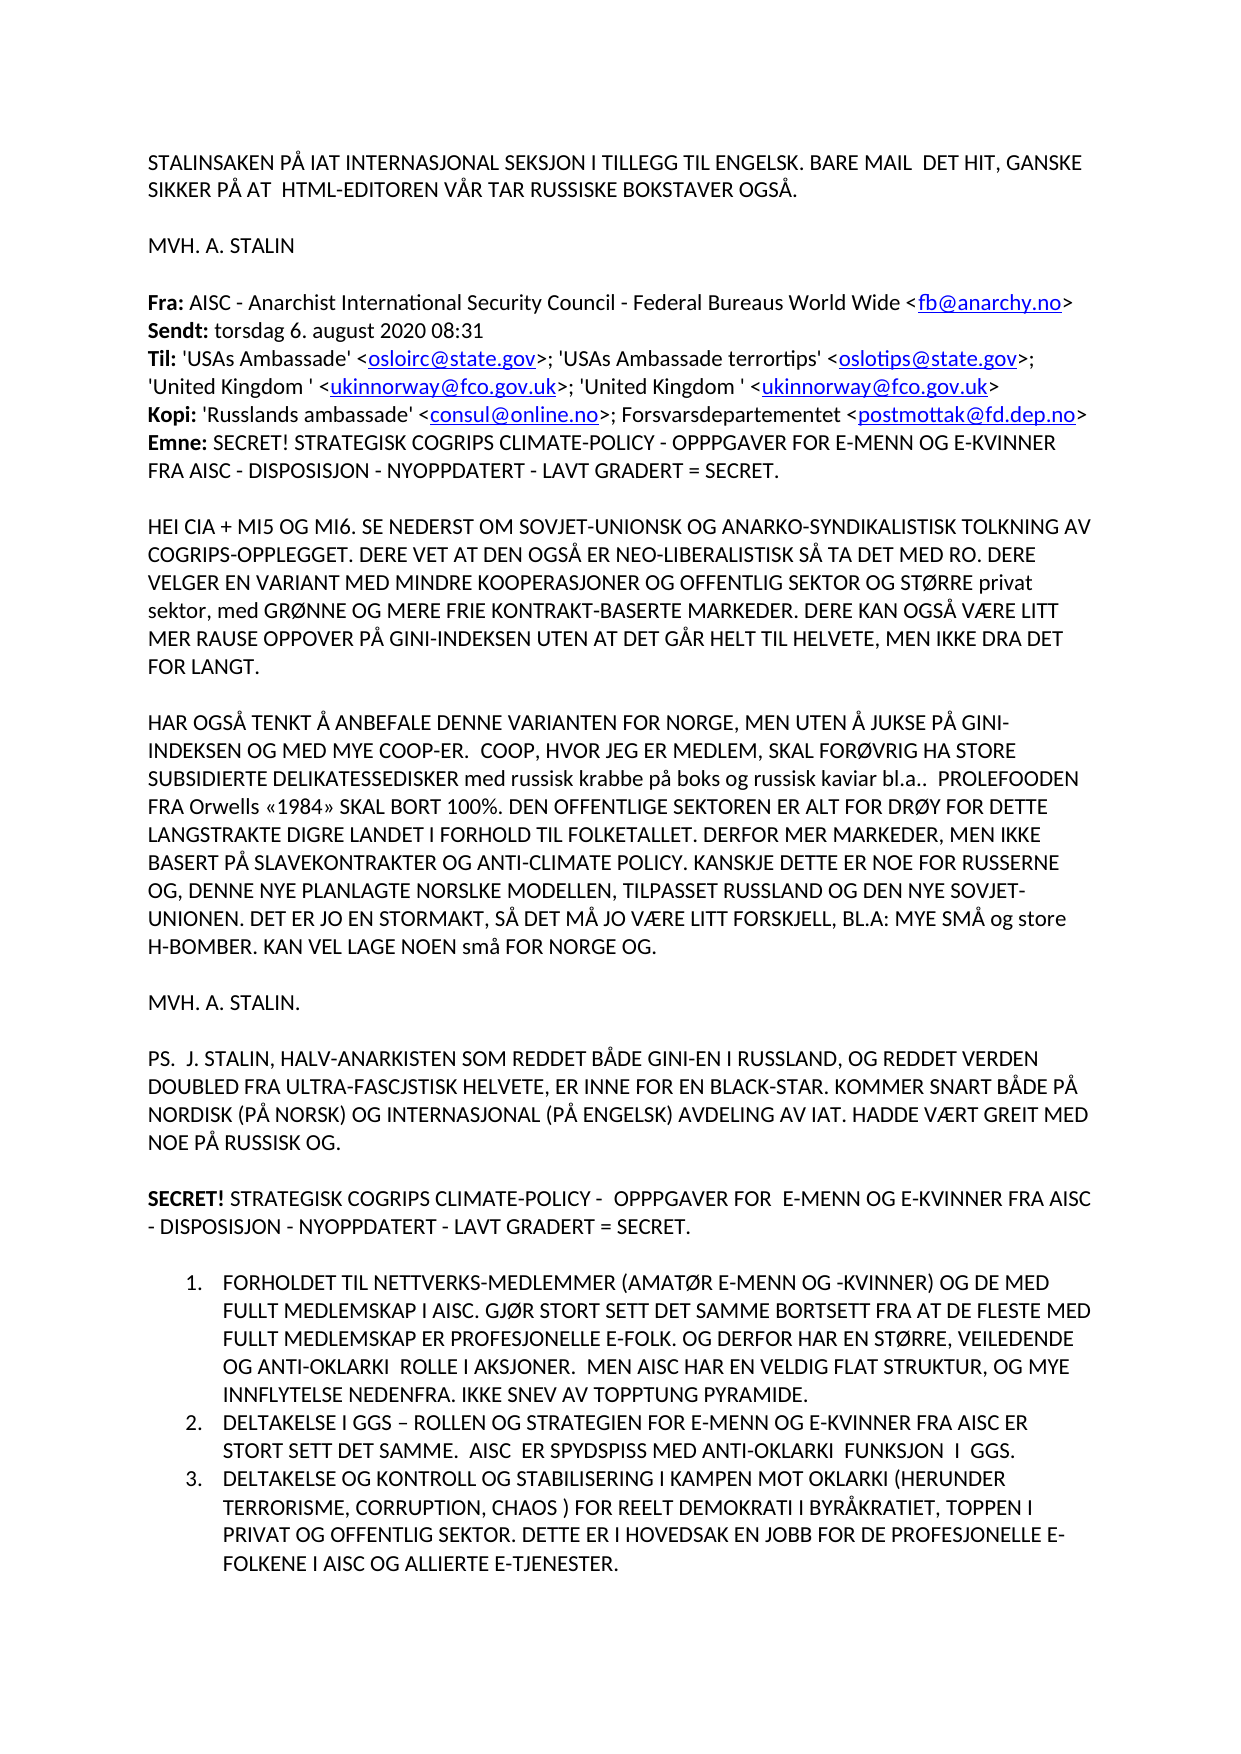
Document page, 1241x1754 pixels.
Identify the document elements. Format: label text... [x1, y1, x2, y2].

text MVH. A. STALIN. [148, 988, 1093, 1016]
text HEI CIA + MI5 OG MI6. SE NEDERST OM SOVJET-UNIONSK OG ANARKO-SYNDIKALISTISK TOLKNING AV COGRIPS-OPPLEGGET. DERE VET AT DEN OGSÅ ER NEO-LIBERALISTISK SÅ TA DET MED RO. DERE VELGER EN VARIANT MED MINDRE KOOPERASJONER OG OFFENTLIG SEKTOR OG STØRRE privat sektor, med GRØNNE OG MERE FRIE KONTRAKT-BASERTE MARKEDER. DERE KAN OGSÅ VÆRE LITT MER RAUSE OPPOVER PÅ GINI-INDEKSEN UTEN AT DET GÅR HELT TIL HELVETE, MEN IKKE DRA DET FOR LANGT. [148, 512, 1093, 680]
text PS. J. STALIN, HALV-ANARKISTEN SOM REDDET BÅDE GINI-EN I RUSSLAND, OG REDDET VERDEN DOUBLED FRA ULTRA-FASCJSTISK HELVETE, ER INNE FOR EN BLACK-STAR. KOMMER SNART BÅDE PÅ NORDISK (PÅ NORSK) OG INTERNASJONAL (PÅ ENGELSK) AVDELING AV IAT. HADDE VÆRT GREIT MED NOE PÅ RUSSISK OG. [148, 1044, 1093, 1156]
list DELTAKELSE OG KONTROLL OG STABILISERING I KAMPEN MOT OKLARKI (HERUNDER TERRORISME, CORRUPTION, CHAOS ) FOR REELT DEMOKRATI I BYRÅKRATIET, TOPPEN I PRIVAT OG OFFENTLIG SEKTOR. DETTE ER I HOVEDSAK EN JOBB FOR DE PROFESJONELLE E-FOLKENE I AISC OG ALLIERTE E-TJENESTER. [185, 1464, 1093, 1577]
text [148, 148, 1093, 204]
text SECRET! STRATEGISK COGRIPS CLIMATE-POLICY - OPPPGAVER FOR E-MENN OG E-KVINNER FRA AISC - DISPOSISJON - NYOPPDATERT - LAVT GRADERT = SECRET. [148, 1184, 1093, 1240]
text HAR OGSÅ TENKT Å ANBEFALE DENNE VARIANTEN FOR NORGE, MEN UTEN Å JUKSE PÅ GINI-INDEKSEN OG MED MYE COOP-ER. COOP, HVOR JEG ER MEDLEM, SKAL FORØVRIG HA STORE SUBSIDIERTE DELIKATESSEDISKER med russisk krabbe på boks og russisk kaviar bl.a.. PROLEFOODEN FRA Orwells «1984» SKAL BORT 100%. DEN OFFENTLIGE SEKTOREN ER ALT FOR DRØY FOR DETTE LANGSTRAKTE DIGRE LANDET I FORHOLD TIL FOLKETALLET. DERFOR MER MARKEDER, MEN IKKE BASERT PÅ SLAVEKONTRAKTER OG ANTI-CLIMATE POLICY. KANSKJE DETTE ER NOE FOR RUSSERNE OG, DENNE NYE PLANLAGTE NORSLKE MODELLEN, TILPASSET RUSSLAND OG DEN NYE SOVJET-UNIONEN. DET ER JO EN STORMAKT, SÅ DET MÅ JO VÆRE LITT FORSKJELL, BL.A: MYE SMÅ og store H-BOMBER. KAN VEL LAGE NOEN små FOR NORGE OG. [148, 708, 1093, 960]
text MVH. A. STALIN [148, 232, 1093, 260]
text Fra: AISC - Anarchist International Security Council - Federal Bureaus World Wide <fb@anarchy.no> Sendt: torsdag 6. august 2020 08:31 Til: 'USAs Ambassade' <osloirc@state.gov>; 'USAs Ambassade terrortips' <oslotips@state.gov>; 'United Kingdom ' <ukinnorway@fco.gov.uk>; 'United Kingdom ' <ukinnorway@fco.gov.uk> Kopi: 'Russlands ambassade' <consul@online.no>; Forsvarsdepartementet <postmottak@fd.dep.no> Emne: SECRET! STRATEGISK COGRIPS CLIMATE-POLICY - OPPPGAVER FOR E-MENN OG E-KVINNER FRA AISC - DISPOSISJON - NYOPPDATERT - LAVT GRADERT = SECRET. [148, 288, 1093, 484]
list FORHOLDET TIL NETTVERKS-MEDLEMMER (AMATØR E-MENN OG -KVINNER) OG DE MED FULLT MEDLEMSKAP I AISC. GJØR STORT SETT DET SAMME BORTSETT FRA AT DE FLESTE MED FULLT MEDLEMSKAP ER PROFESJONELLE E-FOLK. OG DERFOR HAR EN STØRRE, VEILEDENDE OG ANTI-OKLARKI ROLLE I AKSJONER. MEN AISC HAR EN VELDIG FLAT STRUKTUR, OG MYE INNFLYTELSE NEDENFRA. IKKE SNEV AV TOPPTUNG PYRAMIDE. [185, 1268, 1093, 1408]
list DELTAKELSE I GGS – ROLLEN OG STRATEGIEN FOR E-MENN OG E-KVINNER FRA AISC ER STORT SETT DET SAMME. AISC ER SPYDSPISS MED ANTI-OKLARKI FUNKSJON I GGS. [185, 1408, 1093, 1464]
